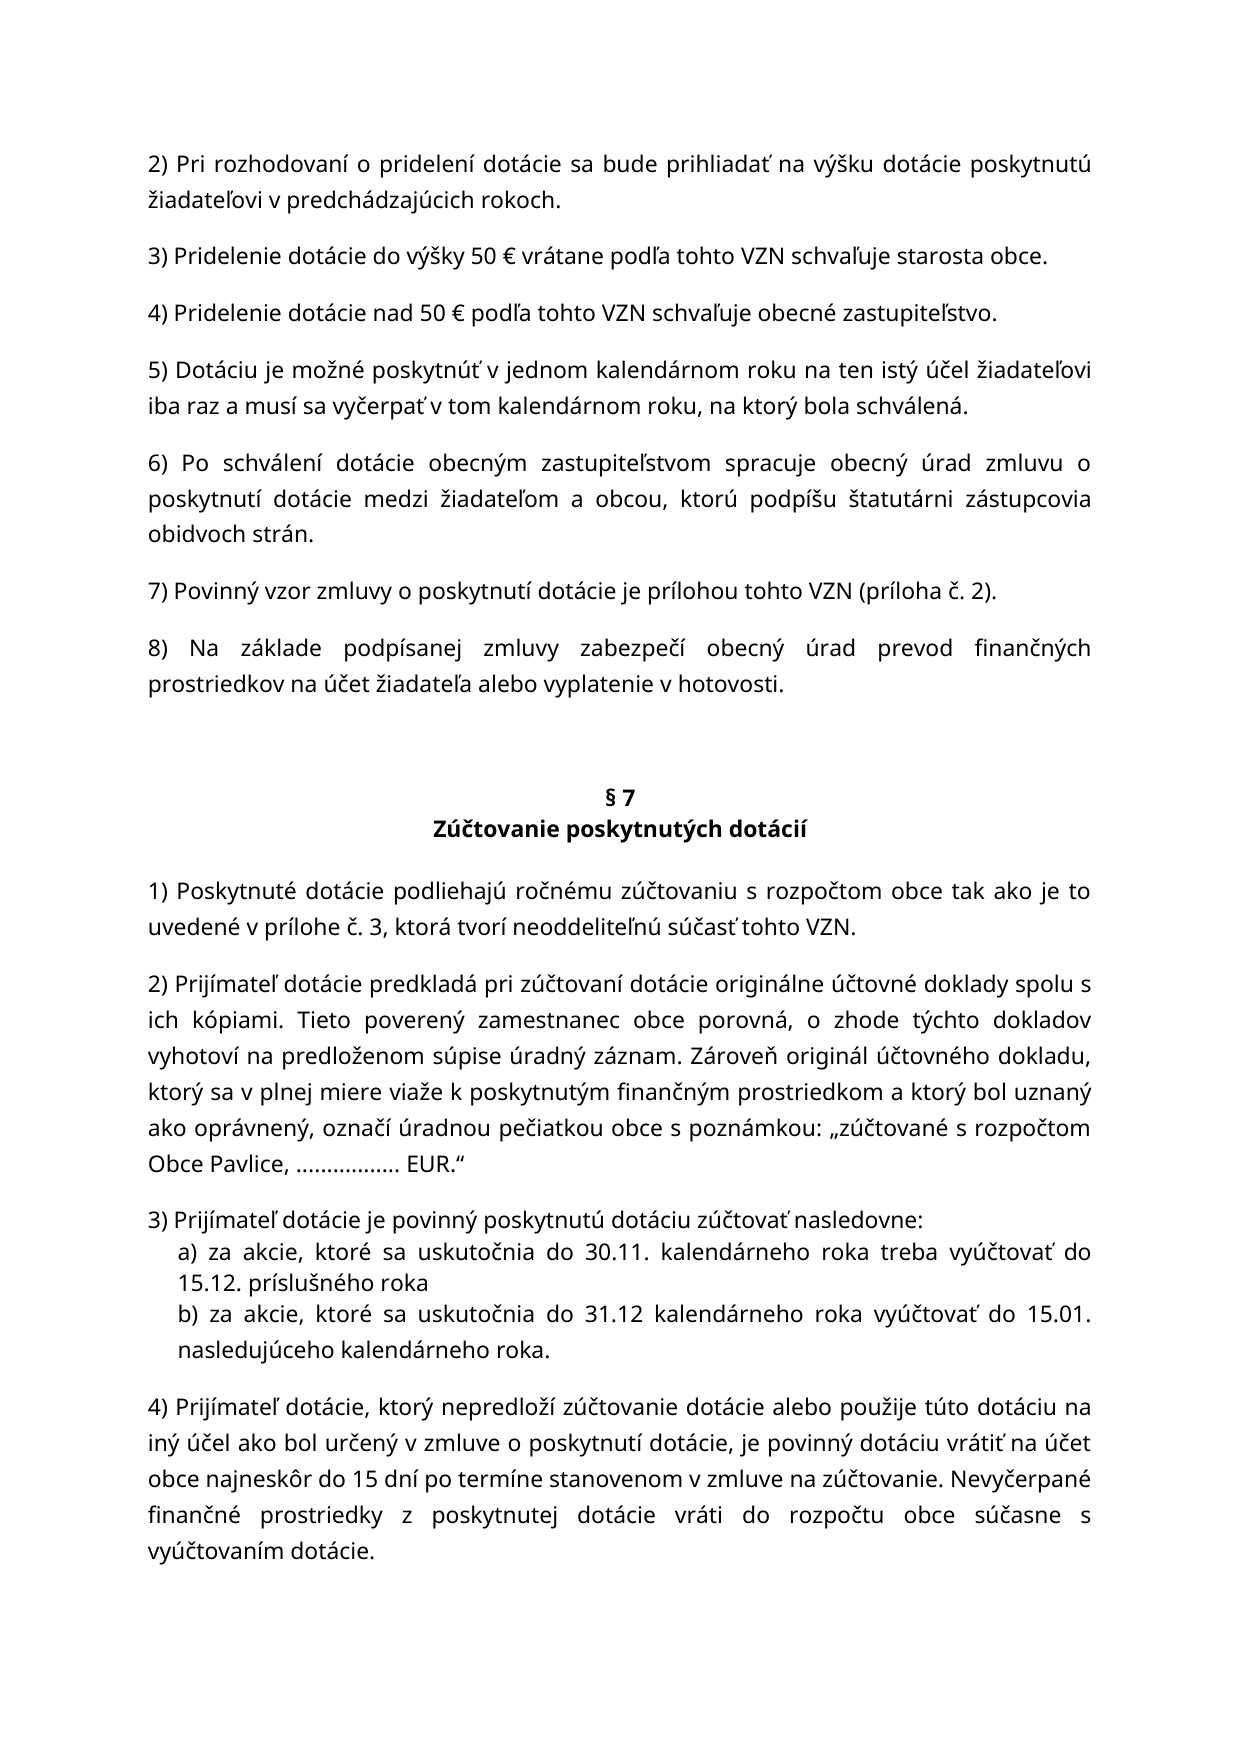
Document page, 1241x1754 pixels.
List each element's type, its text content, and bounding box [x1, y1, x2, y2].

text 4) Prijímateľ dotácie, ktorý nepredloží zúčtovanie dotácie alebo použije túto dotáciu na iný účel ako bol určený v zmluve o poskytnutí dotácie, je povinný dotáciu vrátiť na účet obce najneskôr do 15 dní po termíne stanovenom v zmluve na zúčtovanie. Nevyčerpané finančné prostriedky z poskytnutej dotácie vráti do rozpočtu obce súčasne s vyúčtovaním dotácie. [148, 1391, 1093, 1566]
text 8) Na základe podpísanej zmluvy zabezpečí obecný úrad prevod finančných prostriedkov na účet žiadateľa alebo vyplatenie v hotovosti. [148, 632, 1093, 699]
text § 7 [148, 781, 1093, 813]
text 4) Pridelenie dotácie nad 50 € podľa tohto VZN schvaľuje obecné zastupiteľstvo. [148, 297, 1093, 328]
text a) za akcie, ktoré sa uskutočnia do 30.11. kalendárneho roka treba vyúčtovať do 15.12. príslušného roka [177, 1236, 1093, 1298]
text Zúčtovanie poskytnutých dotácií [148, 813, 1093, 844]
text 6) Po schválení dotácie obecným zastupiteľstvom spracuje obecný úrad zmluvu o poskytnutí dotácie medzi žiadateľom a obcou, ktorú podpíšu štatutárni zástupcovia obidvoch strán. [148, 447, 1093, 550]
text 3) Pridelenie dotácie do výšky 50 € vrátane podľa tohto VZN schvaľuje starosta obce. [148, 240, 1093, 272]
text 7) Povinný vzor zmluvy o poskytnutí dotácie je prílohou tohto VZN (príloha č. 2). [148, 575, 1093, 606]
text 3) Prijímateľ dotácie je povinný poskytnutú dotáciu zúčtovať nasledovne: [148, 1204, 1093, 1236]
text 2) Prijímateľ dotácie predkladá pri zúčtovaní dotácie originálne účtovné doklady spolu s ich kópiami. Tieto poverený zamestnanec obce porovná, o zhode týchto dokladov vyhotoví na predloženom súpise úradný záznam. Zároveň originál účtovného dokladu, ktorý sa v plnej miere viaže k poskytnutým finančným prostriedkom a ktorý bol uznaný ako oprávnený, označí úradnou pečiatkou obce s poznámkou: „zúčtované s rozpočtom Obce Pavlice, ................. EUR.“ [148, 968, 1093, 1179]
text b) za akcie, ktoré sa uskutočnia do 31.12 kalendárneho roka vyúčtovať do 15.01. nasledujúceho kalendárneho roka. [177, 1298, 1093, 1365]
text 5) Dotáciu je možné poskytnúť v jednom kalendárnom roku na ten istý účel žiadateľovi iba raz a musí sa vyčerpať v tom kalendárnom roku, na ktorý bola schválená. [148, 354, 1093, 421]
text 2) Pri rozhodovaní o pridelení dotácie sa bude prihliadať na výšku dotácie poskytnutú žiadateľovi v predchádzajúcich rokoch. [148, 148, 1093, 215]
text 1) Poskytnuté dotácie podliehajú ročnému zúčtovaniu s rozpočtom obce tak ako je to uvedené v prílohe č. 3, ktorá tvorí neoddeliteľnú súčasť tohto VZN. [148, 875, 1093, 942]
